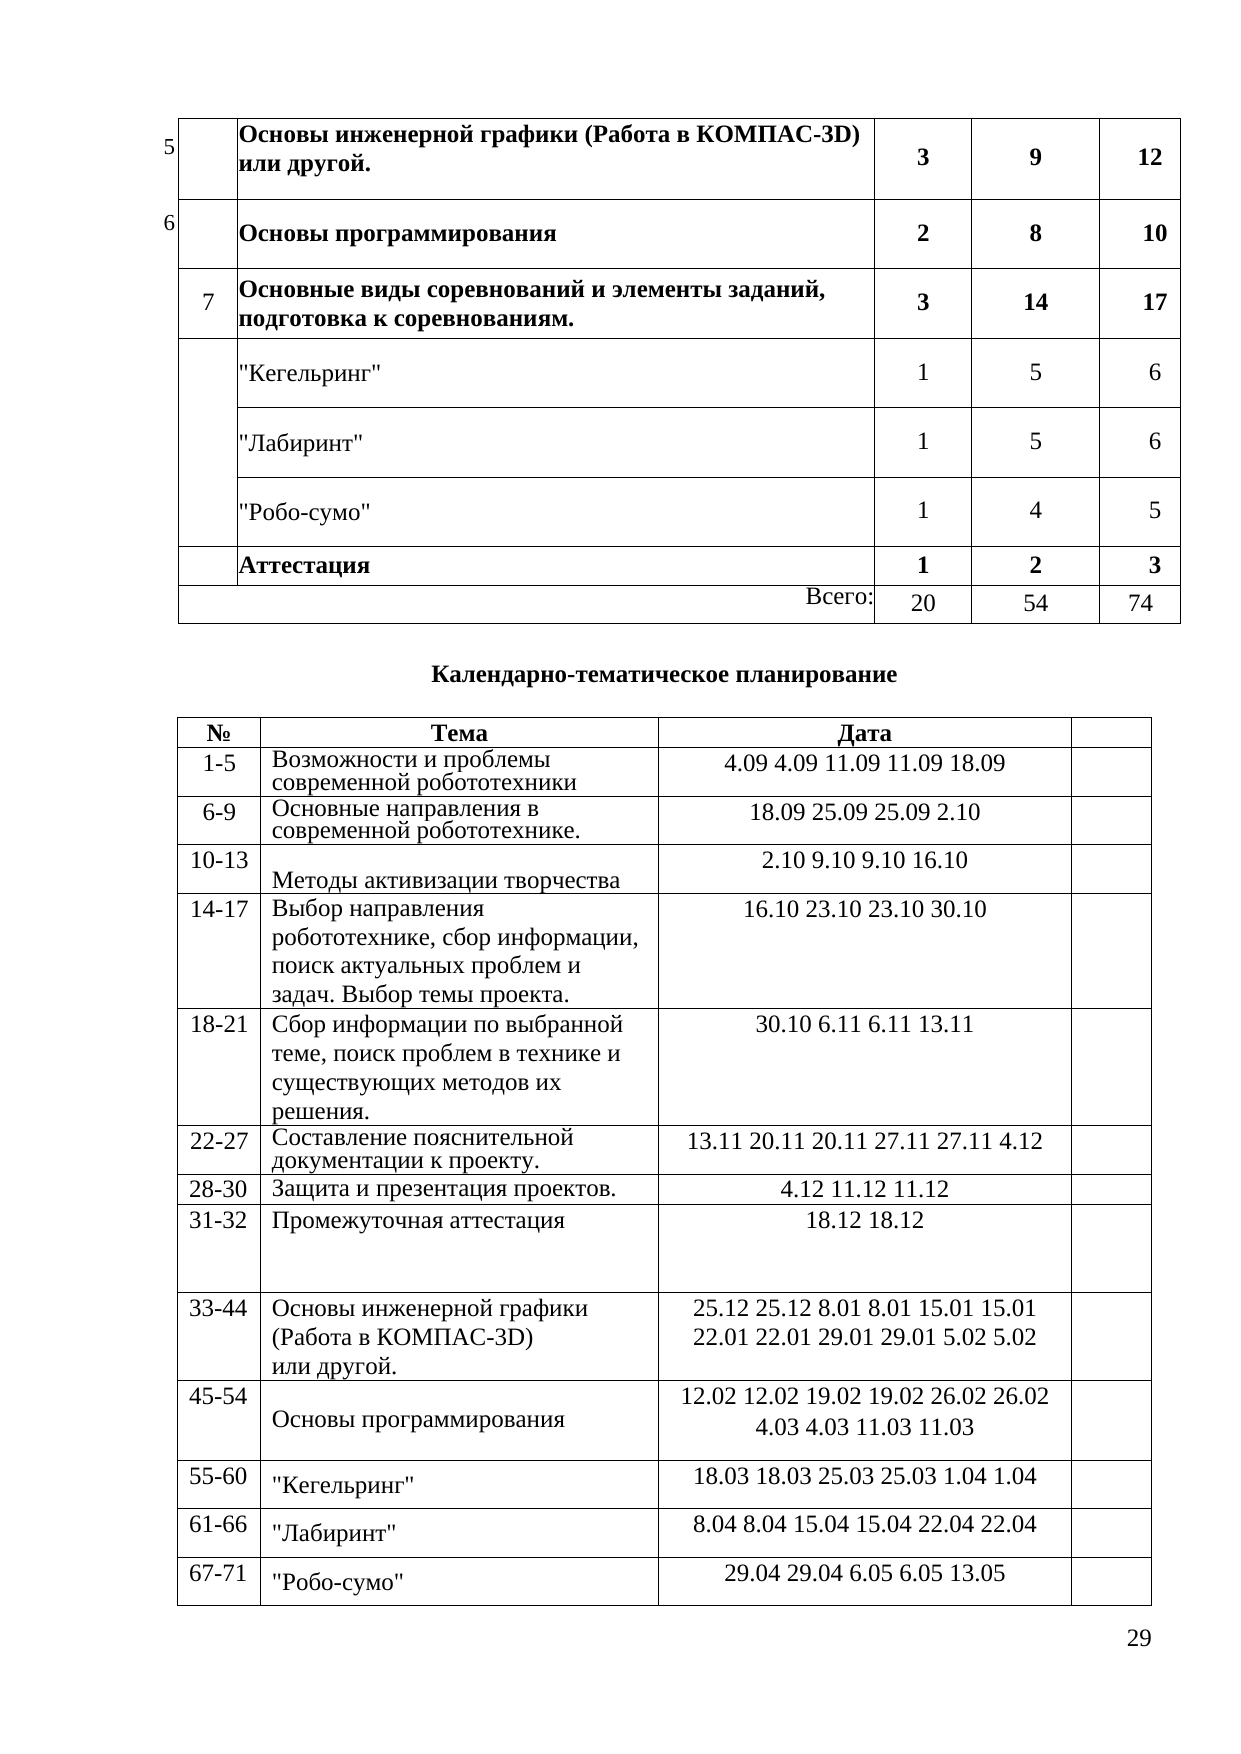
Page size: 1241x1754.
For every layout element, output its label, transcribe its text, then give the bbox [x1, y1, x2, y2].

table_cell 30.10 6.11 6.11 13.11 [659, 1009, 1071, 1125]
table_cell 18.12 18.12 [659, 1205, 1071, 1292]
table_cell 3 [1100, 547, 1180, 585]
table_cell 6 [1100, 408, 1180, 477]
table_cell 6 [179, 200, 237, 268]
table_cell "Кегельринг" [261, 1461, 658, 1508]
table_cell 2 [875, 200, 971, 268]
table_cell Основы инженерной графики (Работа в КОМПАС-3D) или другой. [238, 119, 874, 199]
table_cell 55-60 [178, 1461, 260, 1508]
table_cell 8 [972, 200, 1099, 268]
table_cell [1072, 1009, 1151, 1125]
table_header № [178, 718, 260, 747]
table_cell 67-71 [178, 1558, 260, 1605]
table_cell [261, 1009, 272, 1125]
table_cell Защита и презентация проектов. [261, 1175, 658, 1204]
table_cell 1 [875, 408, 971, 477]
table_cell 33-44 [178, 1293, 260, 1380]
table_cell [1072, 1175, 1151, 1204]
table_cell [1072, 1126, 1151, 1173]
table_cell 61-66 [178, 1509, 260, 1557]
table_header [1072, 718, 1151, 747]
table_cell [1072, 748, 1151, 796]
table_cell 5 [972, 408, 1099, 477]
table_cell 3 [875, 269, 971, 338]
table_cell Всего: [179, 586, 874, 623]
table_cell 4.09 4.09 11.09 11.09 18.09 [659, 748, 1071, 796]
table_cell 5 [1100, 478, 1180, 546]
table_cell [1072, 894, 1151, 1008]
table_cell 18.09 25.09 25.09 2.10 [659, 797, 1071, 844]
table_cell Основы программирования [261, 1381, 658, 1460]
table_cell "Лабиринт" [238, 408, 874, 477]
table_cell 8.04 8.04 15.04 15.04 22.04 22.04 [659, 1509, 1071, 1557]
table_header Дата [659, 718, 1071, 747]
table_cell [179, 339, 237, 546]
table_cell [1072, 1205, 1151, 1292]
table_cell 17 [1100, 269, 1180, 338]
table_cell Выбор направления робототехнике, сбор информации, поиск актуальных проблем и задач. Выбор темы проекта. [261, 894, 658, 1008]
table_cell 4.12 11.12 11.12 [659, 1175, 1071, 1204]
table_cell 1-5 [178, 748, 260, 796]
table_cell Возможности и проблемы современной робототехники [261, 748, 658, 796]
table_cell 1 [875, 547, 971, 585]
table_cell "Лабиринт" [261, 1509, 658, 1557]
table_cell 13.11 20.11 20.11 27.11 27.11 4.12 [659, 1126, 1071, 1173]
table_cell 2.10 9.10 9.10 16.10 [659, 845, 1071, 893]
table_cell [1072, 1293, 1151, 1380]
table_cell 2 [972, 547, 1099, 585]
table_cell Методы активизации творчества [261, 845, 658, 893]
table_cell Промежуточная аттестация [261, 1205, 658, 1292]
table_cell 9 [972, 119, 1099, 199]
table_cell Основы инженерной графики (Работа в КОМПАС-3D) или другой. [397, 1293, 658, 1380]
table_cell Аттестация [238, 547, 874, 585]
table_cell Основы программирования [238, 200, 874, 268]
table_cell 20 [875, 586, 971, 623]
table_cell [1072, 1461, 1151, 1508]
table_cell 45-54 [178, 1381, 260, 1460]
table_cell 54 [972, 586, 1099, 623]
table_cell 12.02 12.02 19.02 19.02 26.02 26.02 4.03 4.03 11.03 11.03 [659, 1381, 1071, 1460]
table_cell [1072, 1509, 1151, 1557]
table_cell 3 [875, 119, 971, 199]
table_cell [179, 547, 237, 585]
table_cell Составление пояснительной документации к проекту. [261, 1126, 658, 1173]
table_cell 29.04 29.04 6.05 6.05 13.05 [659, 1558, 1071, 1605]
table_cell 18.03 18.03 25.03 25.03 1.04 1.04 [659, 1461, 1071, 1508]
table_cell "Робо-сумо" [238, 478, 874, 546]
table_cell 10 [1100, 200, 1180, 268]
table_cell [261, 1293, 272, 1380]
table_cell 12 [1100, 119, 1180, 199]
table_cell 16.10 23.10 23.10 30.10 [659, 894, 1071, 1008]
text Календарно-тематическое планирование [177, 659, 1152, 688]
table_cell 1 [875, 339, 971, 407]
table_cell 5 [179, 119, 237, 199]
table_cell [1072, 1381, 1151, 1460]
table_cell 28-30 [178, 1175, 260, 1204]
table_cell [1072, 797, 1151, 844]
table_cell 1 [875, 478, 971, 546]
table_cell 6 [1100, 339, 1180, 407]
table_cell 4 [972, 478, 1099, 546]
table_cell 14 [972, 269, 1099, 338]
table_cell [1072, 1558, 1151, 1605]
table_cell 74 [1100, 586, 1180, 623]
table_cell 7 [179, 269, 237, 338]
table_cell [1072, 845, 1151, 893]
table_cell "Робо-сумо" [261, 1558, 658, 1605]
table_cell 6-9 [178, 797, 260, 844]
table_cell 22-27 [178, 1126, 260, 1173]
table_cell Сбор информации по выбранной теме, поиск проблем в технике и существующих методов их решения. [370, 1009, 658, 1125]
table_cell 18-21 [178, 1009, 260, 1125]
table_cell 14-17 [178, 894, 260, 1008]
table_cell 10-13 [178, 845, 260, 893]
table_cell "Кегельринг" [238, 339, 874, 407]
table_header Тема [261, 718, 658, 747]
table_cell 31-32 [178, 1205, 260, 1292]
table_cell Основные направления в современной робототехнике. [261, 797, 658, 844]
table_cell Основные виды соревнований и элементы заданий, подготовка к соревнованиям. [238, 269, 874, 338]
table_cell 5 [972, 339, 1099, 407]
table_cell 25.12 25.12 8.01 8.01 15.01 15.01 22.01 22.01 29.01 29.01 5.02 5.02 [659, 1293, 1071, 1380]
